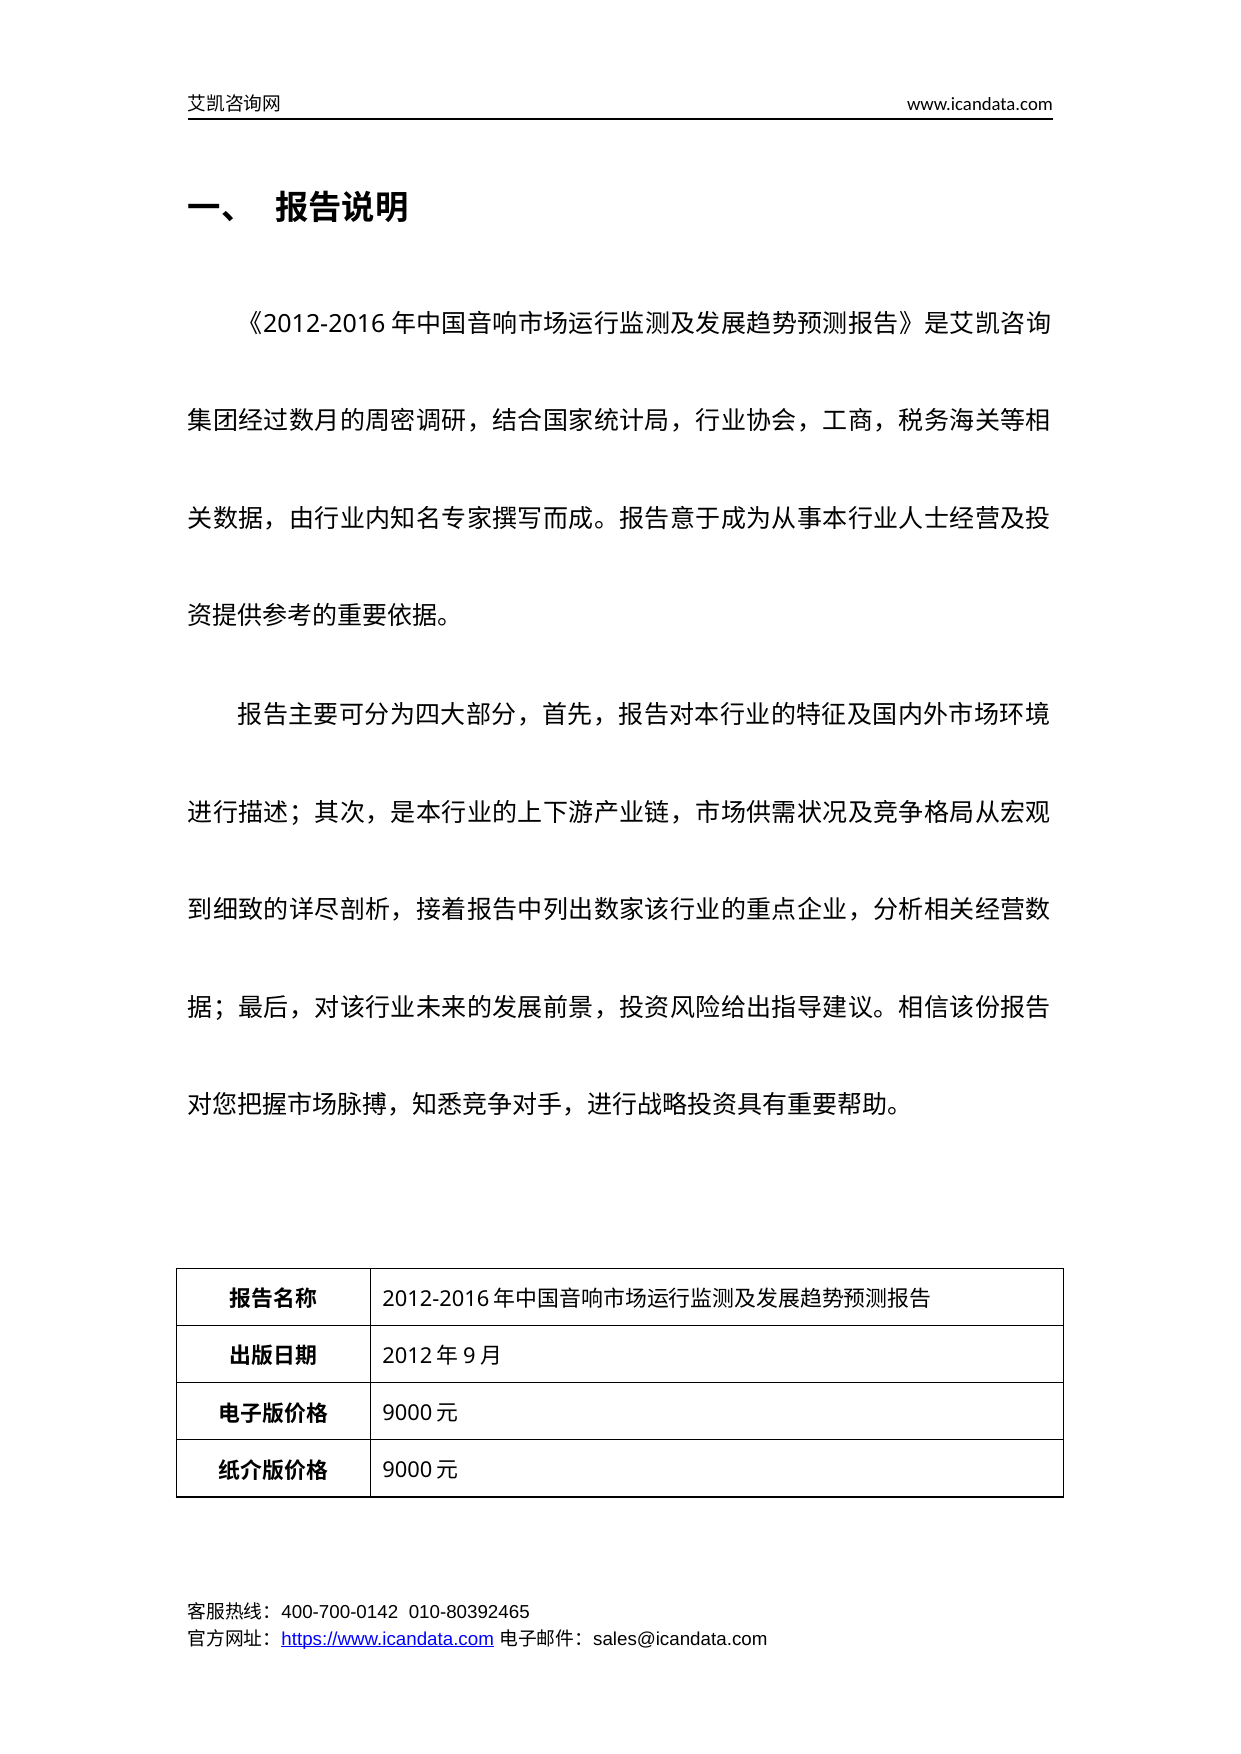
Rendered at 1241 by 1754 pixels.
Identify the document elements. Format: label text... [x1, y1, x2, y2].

text 《2012-2016年中国音响市场运行监测及发展趋势预测报告》是艾凯咨询集团经过数月的周密调研，结合国家统计局，行业协会，工商，税务海关等相关数据，由行业内知名专家撰写而成。报告意于成为从事本行业人士经营及投资提供参考的重要依据。 [187, 289, 1053, 646]
table_cell 出版日期 [177, 1326, 370, 1382]
table_header 2012-2016年中国音响市场运行监测及发展趋势预测报告 [371, 1269, 1063, 1325]
table_cell 2012年9月 [371, 1326, 1063, 1382]
table_cell 电子版价格 [177, 1383, 370, 1439]
subtitle 报告说明 [187, 172, 1053, 237]
table_cell 9000元 [371, 1440, 1063, 1496]
table_cell 纸介版价格 [177, 1440, 370, 1496]
table_header 报告名称 [177, 1269, 370, 1325]
table_cell 9000元 [371, 1383, 1063, 1439]
text 报告主要可分为四大部分，首先，报告对本行业的特征及国内外市场环境进行描述；其次，是本行业的上下游产业链，市场供需状况及竞争格局从宏观到细致的详尽剖析，接着报告中列出数家该行业的重点企业，分析相关经营数据；最后，对该行业未来的发展前景，投资风险给出指导建议。相信该份报告对您把握市场脉搏，知悉竞争对手，进行战略投资具有重要帮助。 [187, 681, 1053, 1136]
